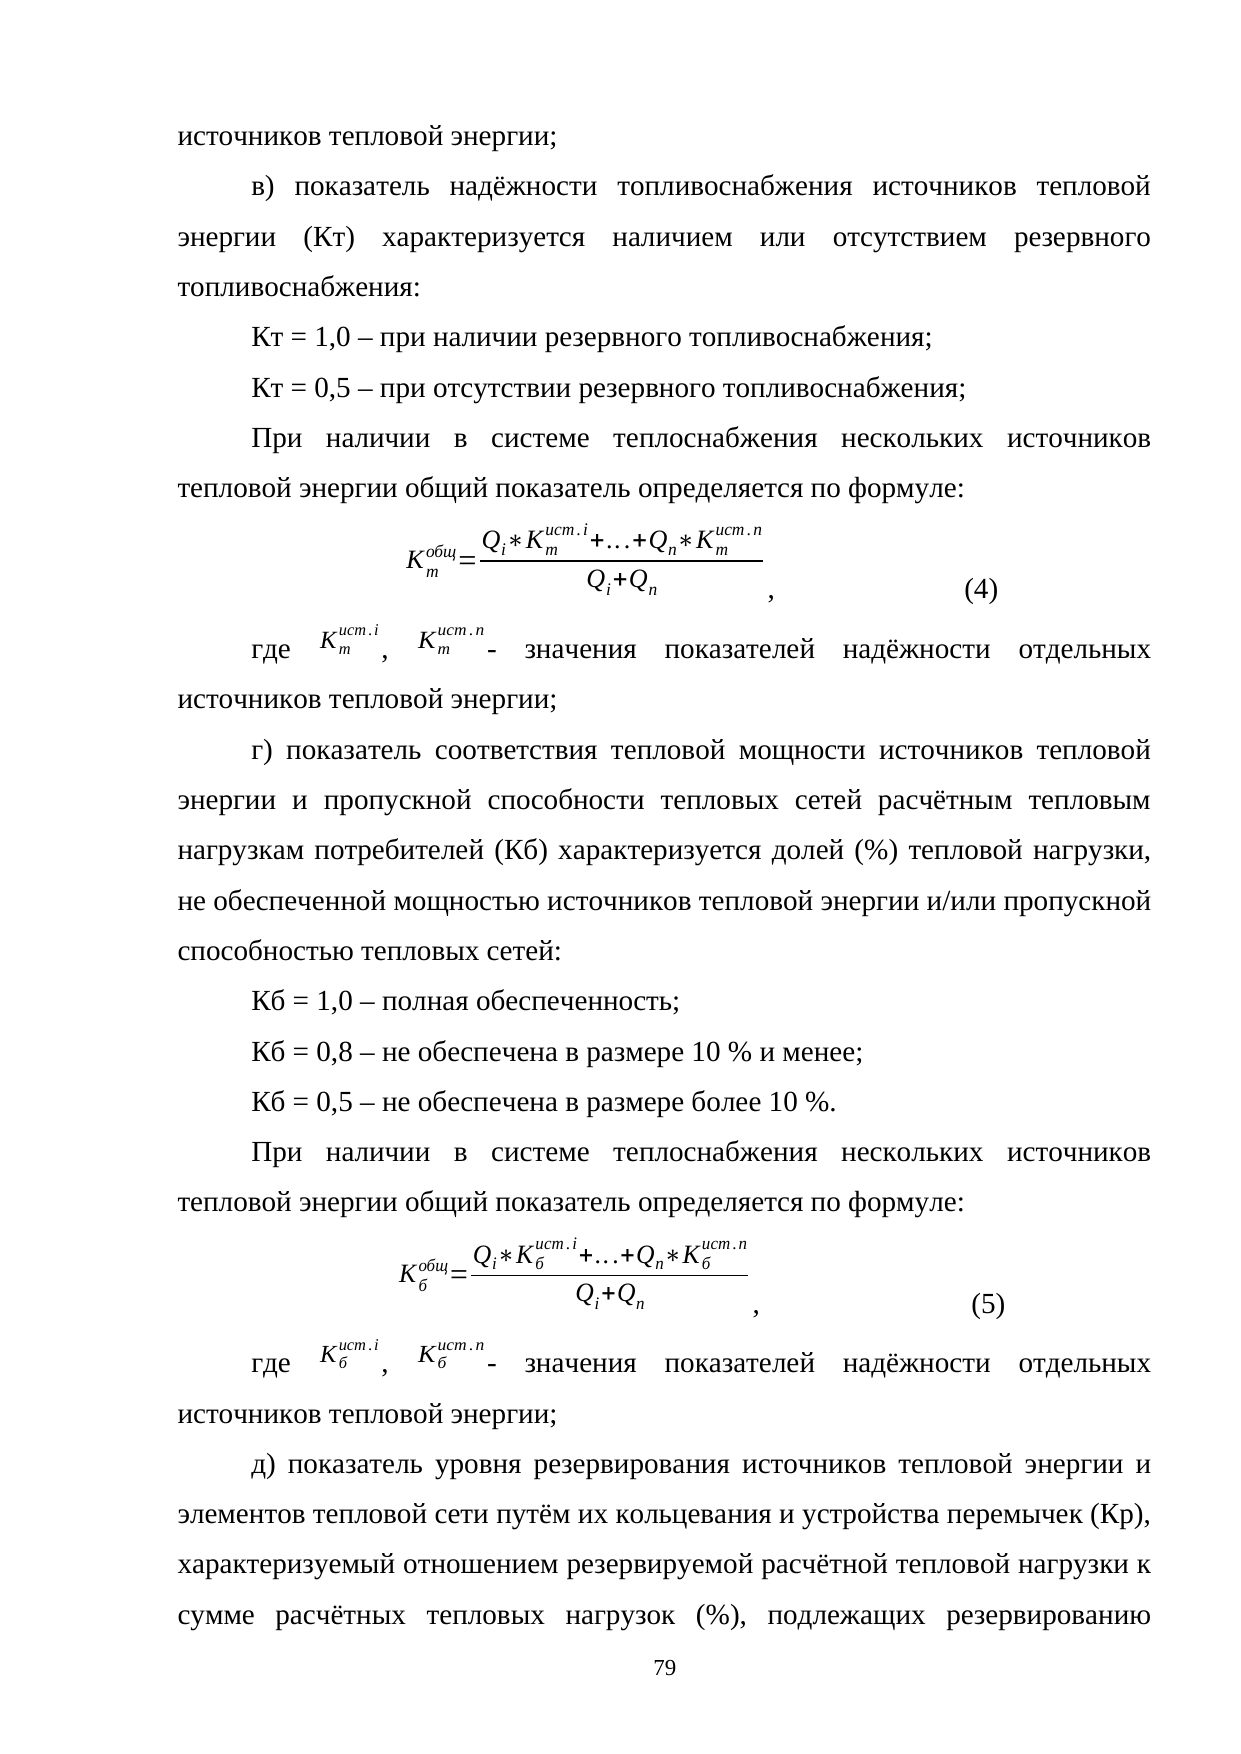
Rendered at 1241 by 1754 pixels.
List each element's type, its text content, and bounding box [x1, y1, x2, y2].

text г) показатель соответствия тепловой мощности источников тепловой энергии и пропускной способности тепловых сетей расчётным тепловым нагрузкам потребителей (Кб) характеризуется долей (%) тепловой нагрузки, не обеспеченной мощностью источников тепловой энергии и/или пропускной способностью тепловых сетей: [177, 732, 1152, 967]
text Кт = 0,5 – при отсутствии резервного топливоснабжения; [177, 370, 1152, 403]
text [177, 118, 1152, 152]
text Кб = 0,5 – не обеспечена в размере более 10 %. [177, 1084, 1152, 1117]
text в) показатель надёжности топливоснабжения источников тепловой энергии (Кт) характеризуется наличием или отсутствием резервного топливоснабжения: [177, 168, 1152, 303]
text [177, 1446, 1152, 1631]
text Кт = 1,0 – при наличии резервного топливоснабжения; [177, 319, 1152, 353]
text , (4) [177, 521, 1152, 605]
text , (5) [177, 1235, 1152, 1319]
text Кб = 0,8 – не обеспечена в размере 10 % и менее; [177, 1034, 1152, 1067]
text При наличии в системе теплоснабжения нескольких источников тепловой энергии общий показатель определяется по формуле: [177, 420, 1152, 504]
text где , - значения показателей надёжности отдельных источников тепловой энергии; [177, 1336, 1152, 1429]
text При наличии в системе теплоснабжения нескольких источников тепловой энергии общий показатель определяется по формуле: [177, 1134, 1152, 1218]
text Кб = 1,0 – полная обеспеченность; [177, 983, 1152, 1017]
text где , - значения показателей надёжности отдельных источников тепловой энергии; [177, 622, 1152, 715]
